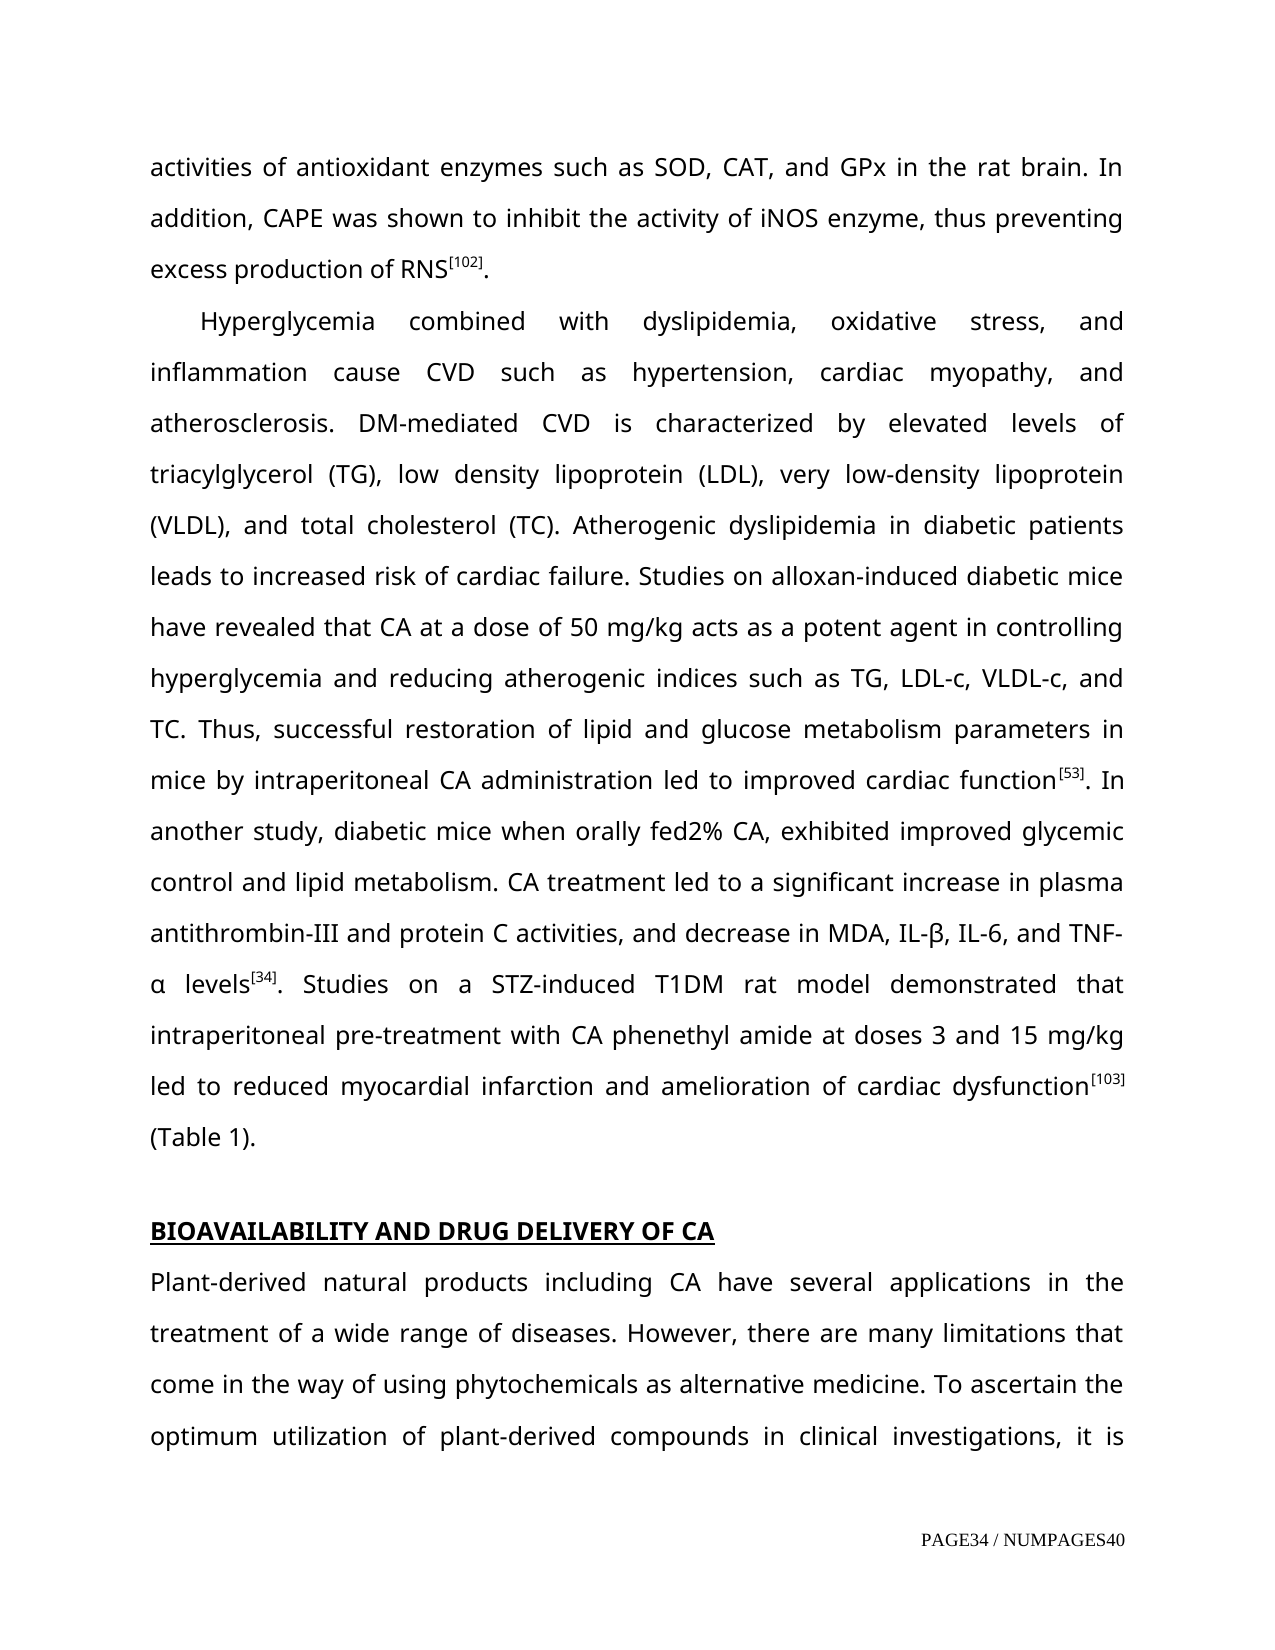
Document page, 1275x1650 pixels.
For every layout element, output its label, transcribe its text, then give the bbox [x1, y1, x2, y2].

text Hyperglycemia combined with dyslipidemia, oxidative stress, and inflammation cause CVD such as hypertension, cardiac myopathy, and atherosclerosis. DM-mediated CVD is characterized by elevated levels of triacylglycerol (TG), low density lipoprotein (LDL), very low-density lipoprotein (VLDL), and total cholesterol (TC). Atherogenic dyslipidemia in diabetic patients leads to increased risk of cardiac failure. Studies on alloxan-induced diabetic mice have revealed that CA at a dose of 50 mg/kg acts as a potent agent in controlling hyperglycemia and reducing atherogenic indices such as TG, LDL-c, VLDL-c, and TC. Thus, successful restoration of lipid and glucose metabolism parameters in mice by intraperitoneal CA administration led to improved cardiac function[53]. In another study, diabetic mice when orally fed2% CA, exhibited improved glycemic control and lipid metabolism. CA treatment led to a significant increase in plasma antithrombin-III and protein C activities, and decrease in MDA, IL-β, IL-6, and TNF-α levels[34]. Studies on a STZ-induced T1DM rat model demonstrated that intraperitoneal pre-treatment with CA phenethyl amide at doses 3 and 15 mg/kg led to reduced myocardial infarction and amelioration of cardiac dysfunction[103] (Table 1). [150, 303, 1125, 1154]
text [150, 150, 1125, 286]
text BIOAVAILABILITY AND DRUG DELIVERY OF CA [150, 1214, 1125, 1248]
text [150, 1265, 1125, 1452]
